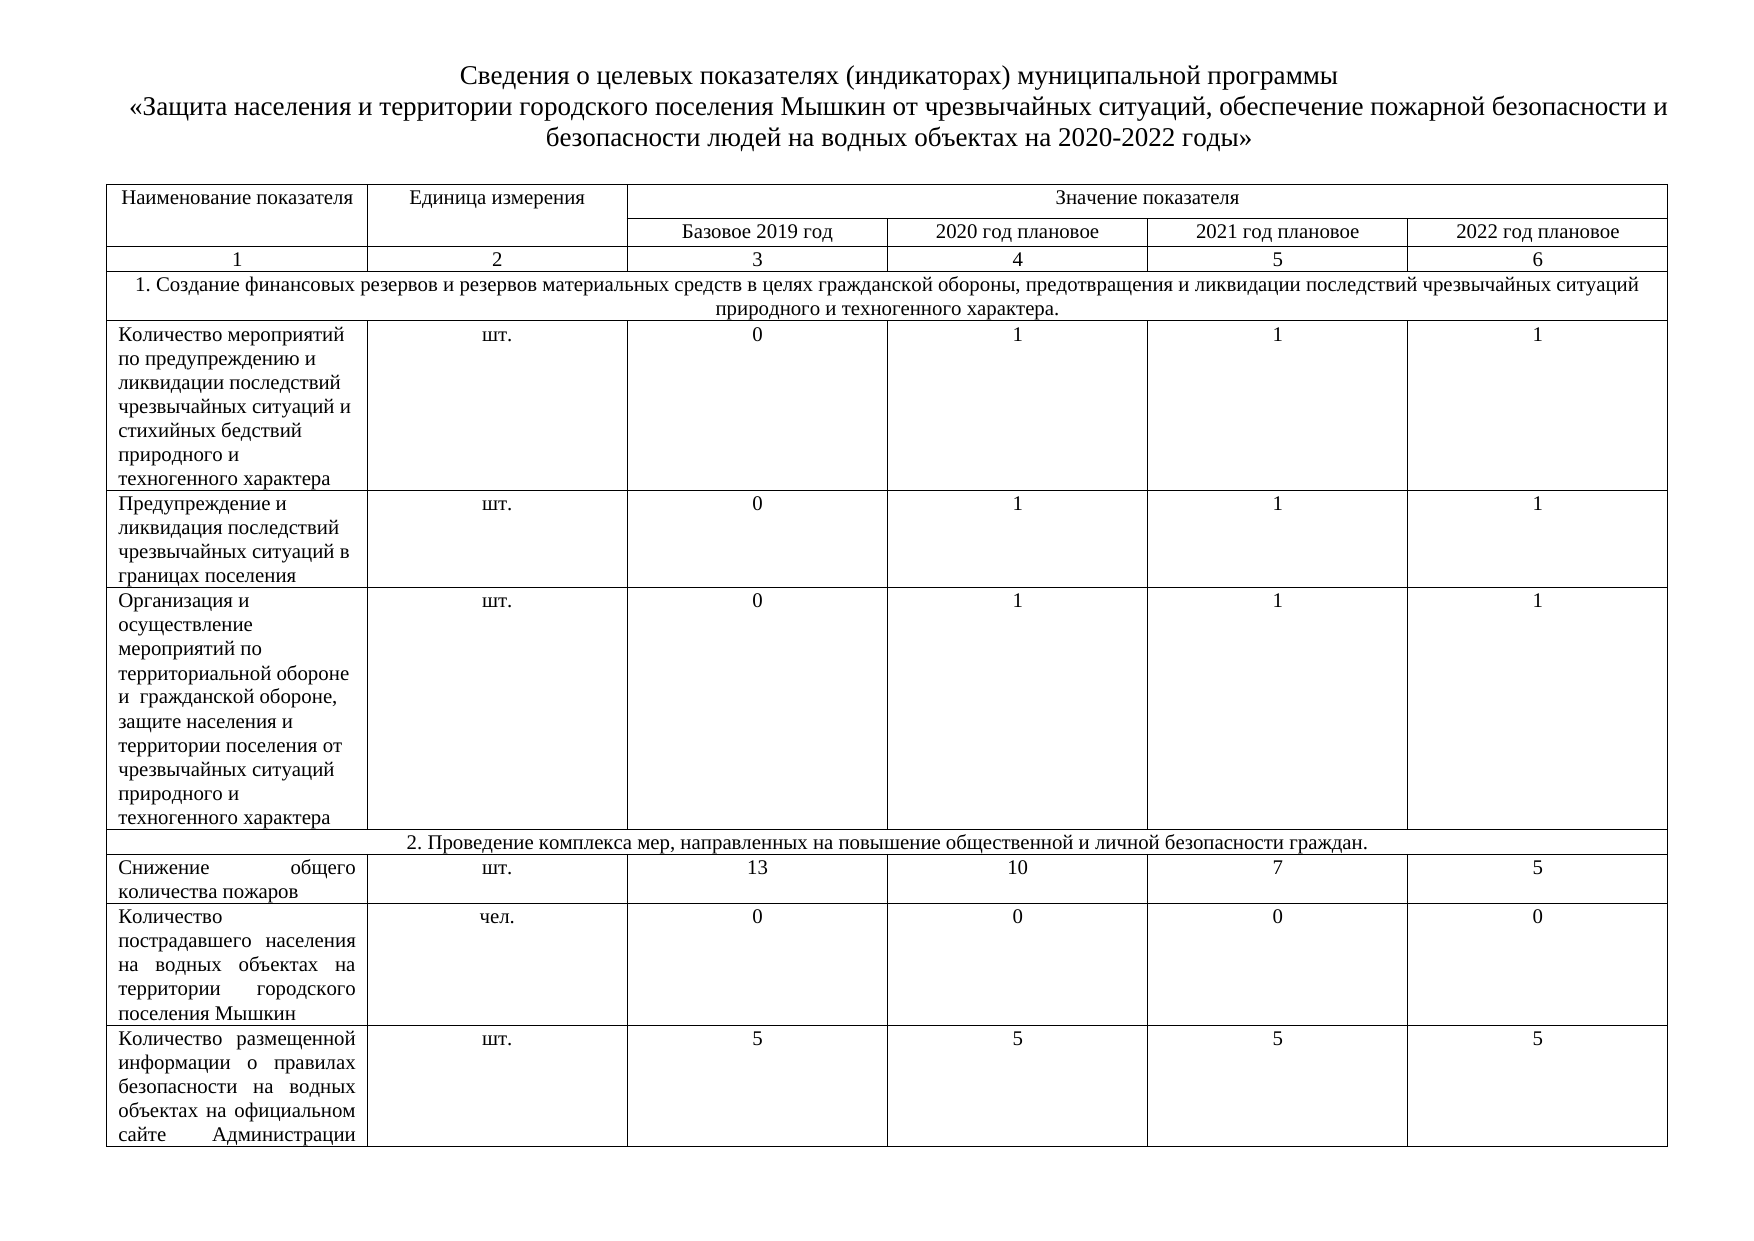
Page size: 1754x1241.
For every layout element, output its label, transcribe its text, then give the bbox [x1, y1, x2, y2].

table_cell 0 [888, 904, 1147, 1024]
table_cell 1 [1148, 588, 1407, 829]
table_cell 7 [1148, 855, 1407, 903]
table_cell 1 [888, 491, 1147, 587]
text «Защита населения и территории городского поселения Мышкин от чрезвычайных ситуаций, обеспечение пожарной безопасности и безопасности людей на водных объектах на 2020-2022 годы» [118, 90, 1680, 152]
table_cell 5 [1408, 855, 1667, 903]
table_cell 5 [1148, 247, 1407, 271]
table_cell 1 [1148, 491, 1407, 587]
table_cell 2021 год плановое [1148, 219, 1407, 246]
table_cell шт. [368, 855, 627, 903]
table_cell 2022 год плановое [1408, 219, 1667, 246]
table_cell 10 [888, 855, 1147, 903]
table_cell 1 [888, 588, 1147, 829]
table_header Единица измерения [368, 185, 627, 246]
table_cell чел. [368, 904, 627, 1024]
table_cell 1 [1408, 588, 1667, 829]
table_cell 3 [628, 247, 887, 271]
table_cell Снижение общего количества пожаров [107, 855, 367, 903]
table_cell 5 [888, 1026, 1147, 1146]
table_cell 0 [628, 588, 887, 829]
table_cell 5 [628, 1026, 887, 1146]
text Сведения о целевых показателях (индикаторах) муниципальной программы [118, 59, 1680, 90]
table_cell 1 [888, 321, 1147, 490]
table_cell Организация и осуществление мероприятий по территориальной обороне и гражданской обороне, защите населения и территории поселения от чрезвычайных ситуаций природного и техногенного характера [107, 588, 367, 829]
table_cell шт. [368, 1026, 627, 1146]
table_cell 0 [1408, 904, 1667, 1024]
table_cell 6 [1408, 247, 1667, 271]
table_cell 0 [628, 491, 887, 587]
table_cell Количество мероприятий по предупреждению и ликвидации последствий чрезвычайных ситуаций и стихийных бедствий природного и техногенного характера [107, 321, 367, 490]
table_cell шт. [368, 588, 627, 829]
table_cell 1 [1408, 491, 1667, 587]
table_cell 5 [1408, 1026, 1667, 1146]
table_cell 1. Создание финансовых резервов и резервов материальных средств в целях гражданской обороны, предотвращения и ликвидации последствий чрезвычайных ситуаций природного и техногенного характера. [107, 272, 1667, 320]
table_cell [107, 1026, 367, 1146]
table_cell 0 [1148, 904, 1407, 1024]
table_cell 4 [888, 247, 1147, 271]
table_cell Предупреждение и ликвидация последствий чрезвычайных ситуаций в границах поселения [107, 491, 367, 587]
table_cell шт. [368, 491, 627, 587]
table_cell 1 [107, 247, 367, 271]
table_cell 5 [1148, 1026, 1407, 1146]
table_cell 2020 год плановое [888, 219, 1147, 246]
table_cell 2. Проведение комплекса мер, направленных на повышение общественной и личной безопасности граждан. [107, 830, 1667, 854]
table_cell Базовое 2019 год [628, 219, 887, 246]
table_cell 0 [628, 904, 887, 1024]
table_cell шт. [368, 321, 627, 490]
table_cell Количество пострадавшего населения на водных объектах на территории городского поселения Мышкин [107, 904, 367, 1024]
table_header Наименование показателя [107, 185, 367, 246]
table_cell 13 [628, 855, 887, 903]
table_cell 1 [1148, 321, 1407, 490]
table_cell 0 [628, 321, 887, 490]
table_cell 2 [368, 247, 627, 271]
table_header Значение показателя [628, 185, 1667, 218]
table_cell 1 [1408, 321, 1667, 490]
